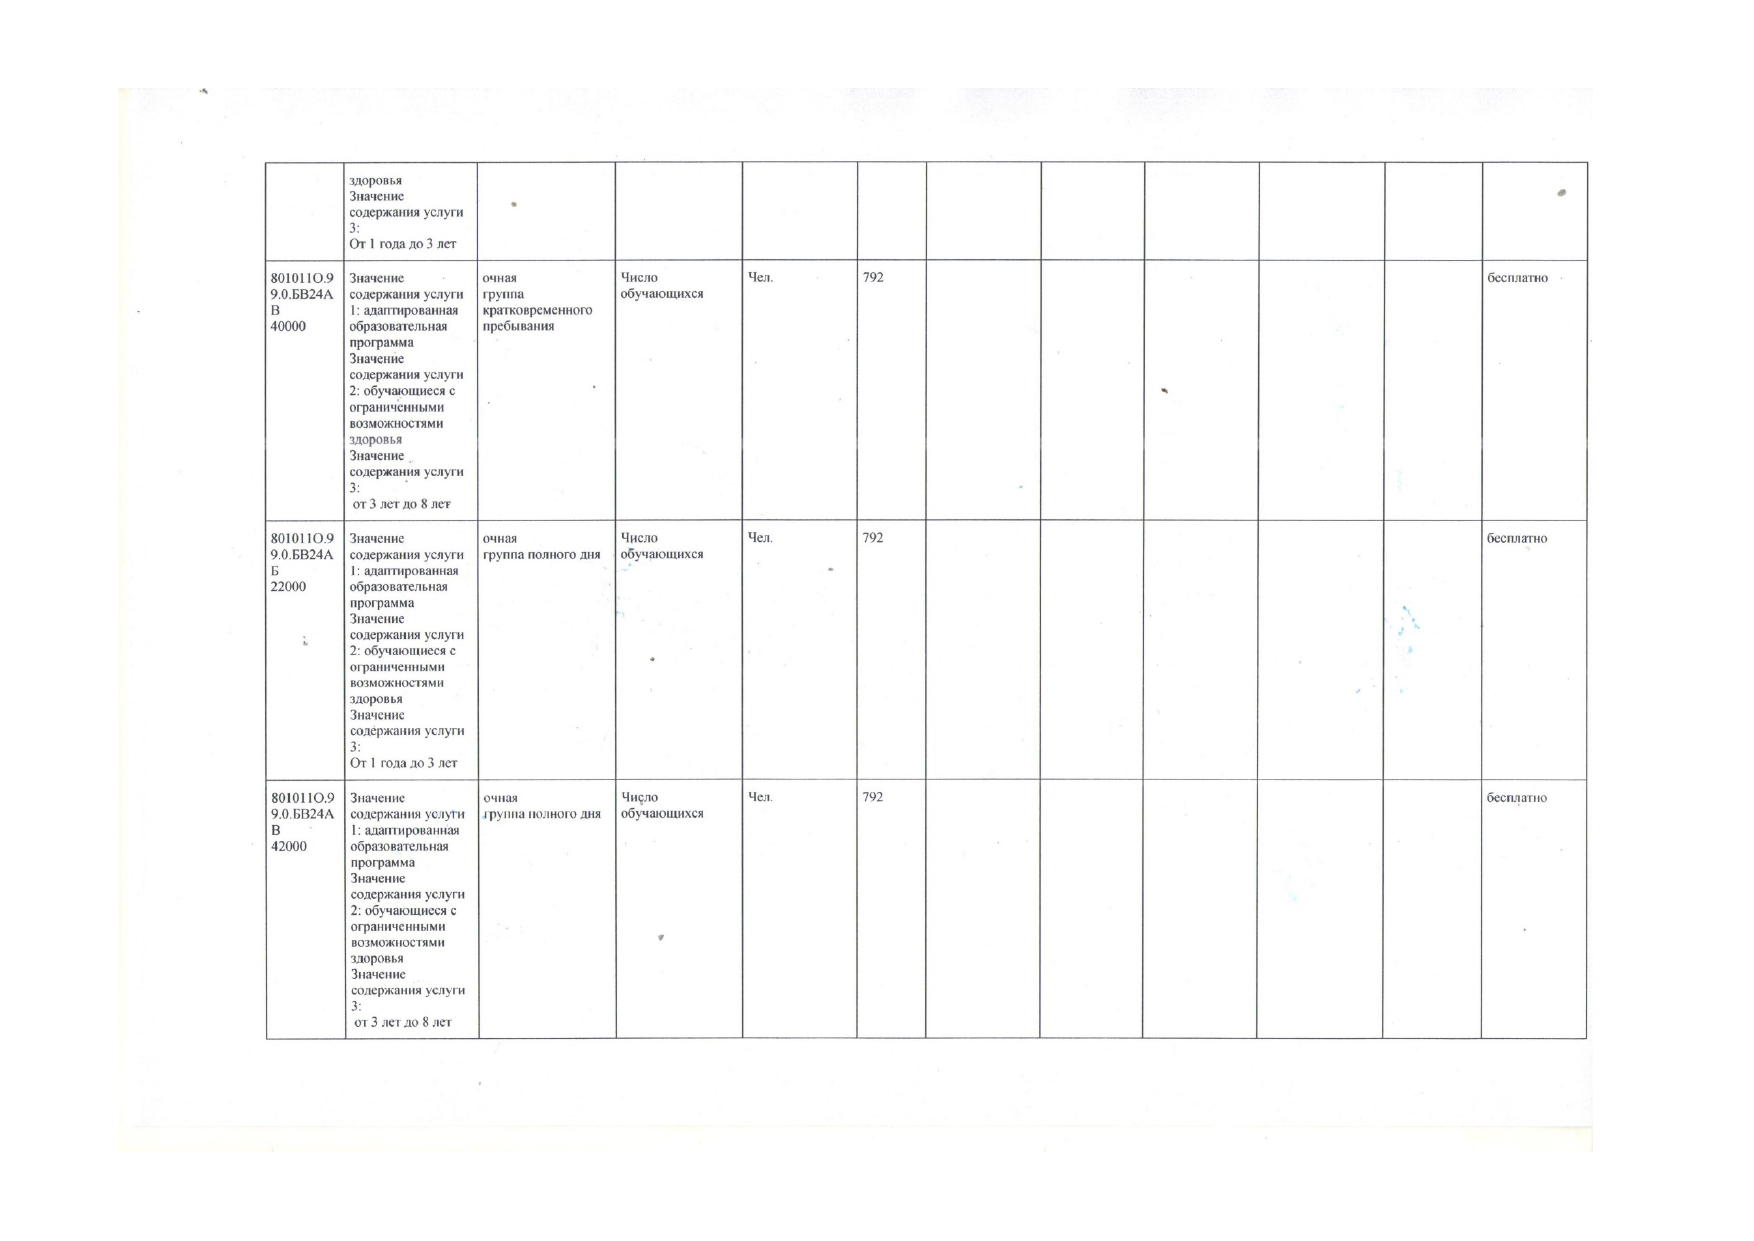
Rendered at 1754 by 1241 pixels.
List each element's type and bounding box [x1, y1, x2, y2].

picture [118, 88, 1593, 1152]
